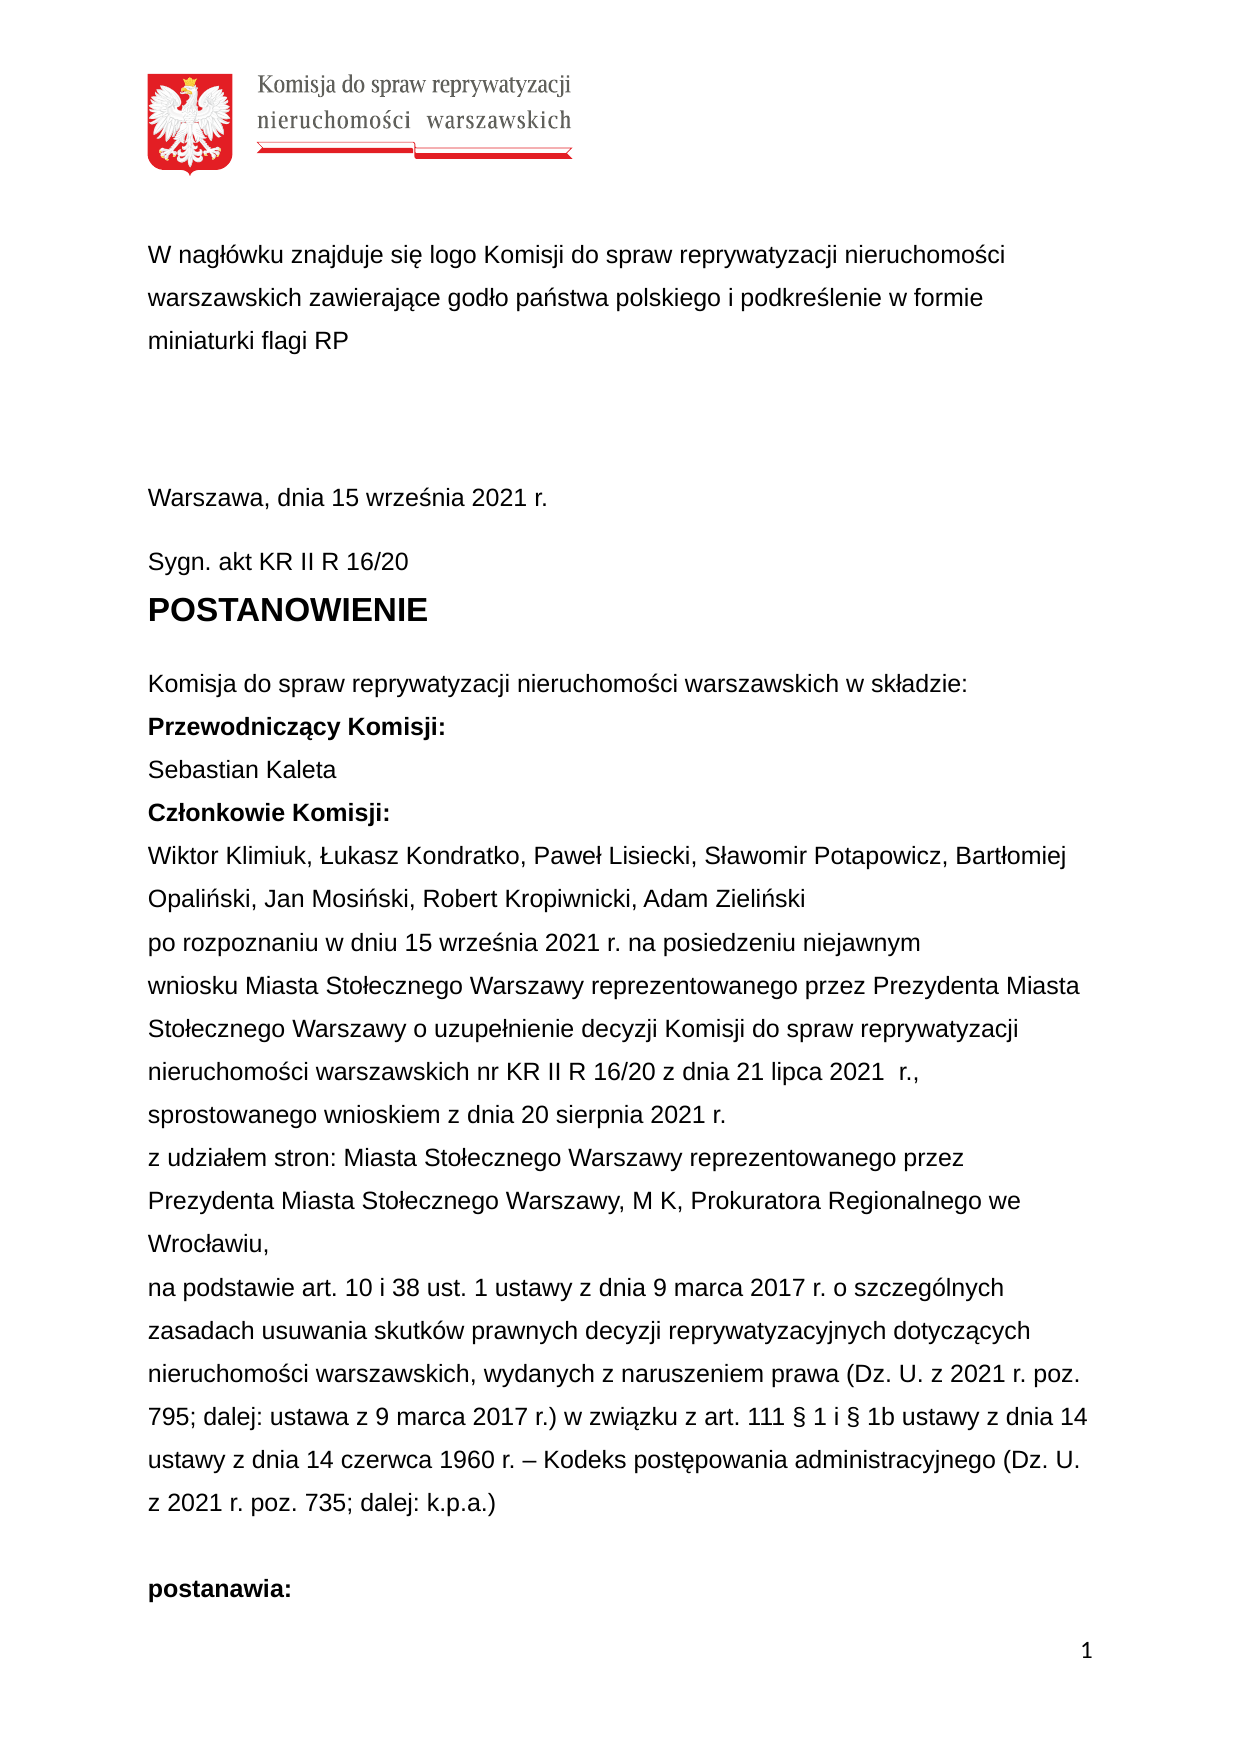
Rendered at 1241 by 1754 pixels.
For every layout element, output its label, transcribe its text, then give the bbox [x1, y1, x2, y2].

text Wiktor Klimiuk, Łukasz Kondratko, Paweł Lisiecki, Sławomir Potapowicz, Bartłomiej Opaliński, Jan Mosiński, Robert Kropiwnicki, Adam Zieliński [148, 841, 1093, 913]
text Warszawa, dnia 15 września 2021 r. [148, 483, 1093, 512]
text Komisja do spraw reprywatyzacji nieruchomości warszawskich w składzie: [148, 669, 1093, 697]
text na podstawie art. 10 i 38 ust. 1 ustawy z dnia 9 marca 2017 r. o szczególnych zasadach usuwania skutków prawnych decyzji reprywatyzacyjnych dotyczących nieruchomości warszawskich, wydanych z naruszeniem prawa (Dz. U. z 2021 r. poz. 795; dalej: ustawa z 9 marca 2017 r.) w związku z art. 111 § 1 i § 1b ustawy z dnia 14 ustawy z dnia 14 czerwca 1960 r. – Kodeks postępowania administracyjnego (Dz. U. z 2021 r. poz. 735; dalej: k.p.a.) [148, 1272, 1093, 1517]
text Członkowie Komisji: [148, 798, 1093, 827]
text wniosku Miasta Stołecznego Warszawy reprezentowanego przez Prezydenta Miasta Stołecznego Warszawy o uzupełnienie decyzji Komisji do spraw reprywatyzacji nieruchomości warszawskich nr KR II R 16/20 z dnia 21 lipca 2021 r., sprostowanego wnioskiem z dnia 20 sierpnia 2021 r. [148, 971, 1093, 1129]
text po rozpoznaniu w dniu 15 września 2021 r. na posiedzeniu niejawnym [148, 927, 1093, 956]
text W nagłówku znajduje się logo Komisji do spraw reprywatyzacji nieruchomości warszawskich zawierające godło państwa polskiego i podkreślenie w formie miniaturki flagi RP [148, 240, 1093, 355]
text Sebastian Kaleta [148, 755, 1093, 784]
text postanawia: [148, 1574, 1093, 1603]
text POSTANOWIENIE [148, 590, 1093, 629]
text Przewodniczący Komisji: [148, 712, 1093, 741]
text z udziałem stron: Miasta Stołecznego Warszawy reprezentowanego przez Prezydenta Miasta Stołecznego Warszawy, M K, Prokuratora Regionalnego we Wrocławiu, [148, 1143, 1093, 1258]
text Sygn. akt KR II R 16/20 [148, 547, 1093, 576]
